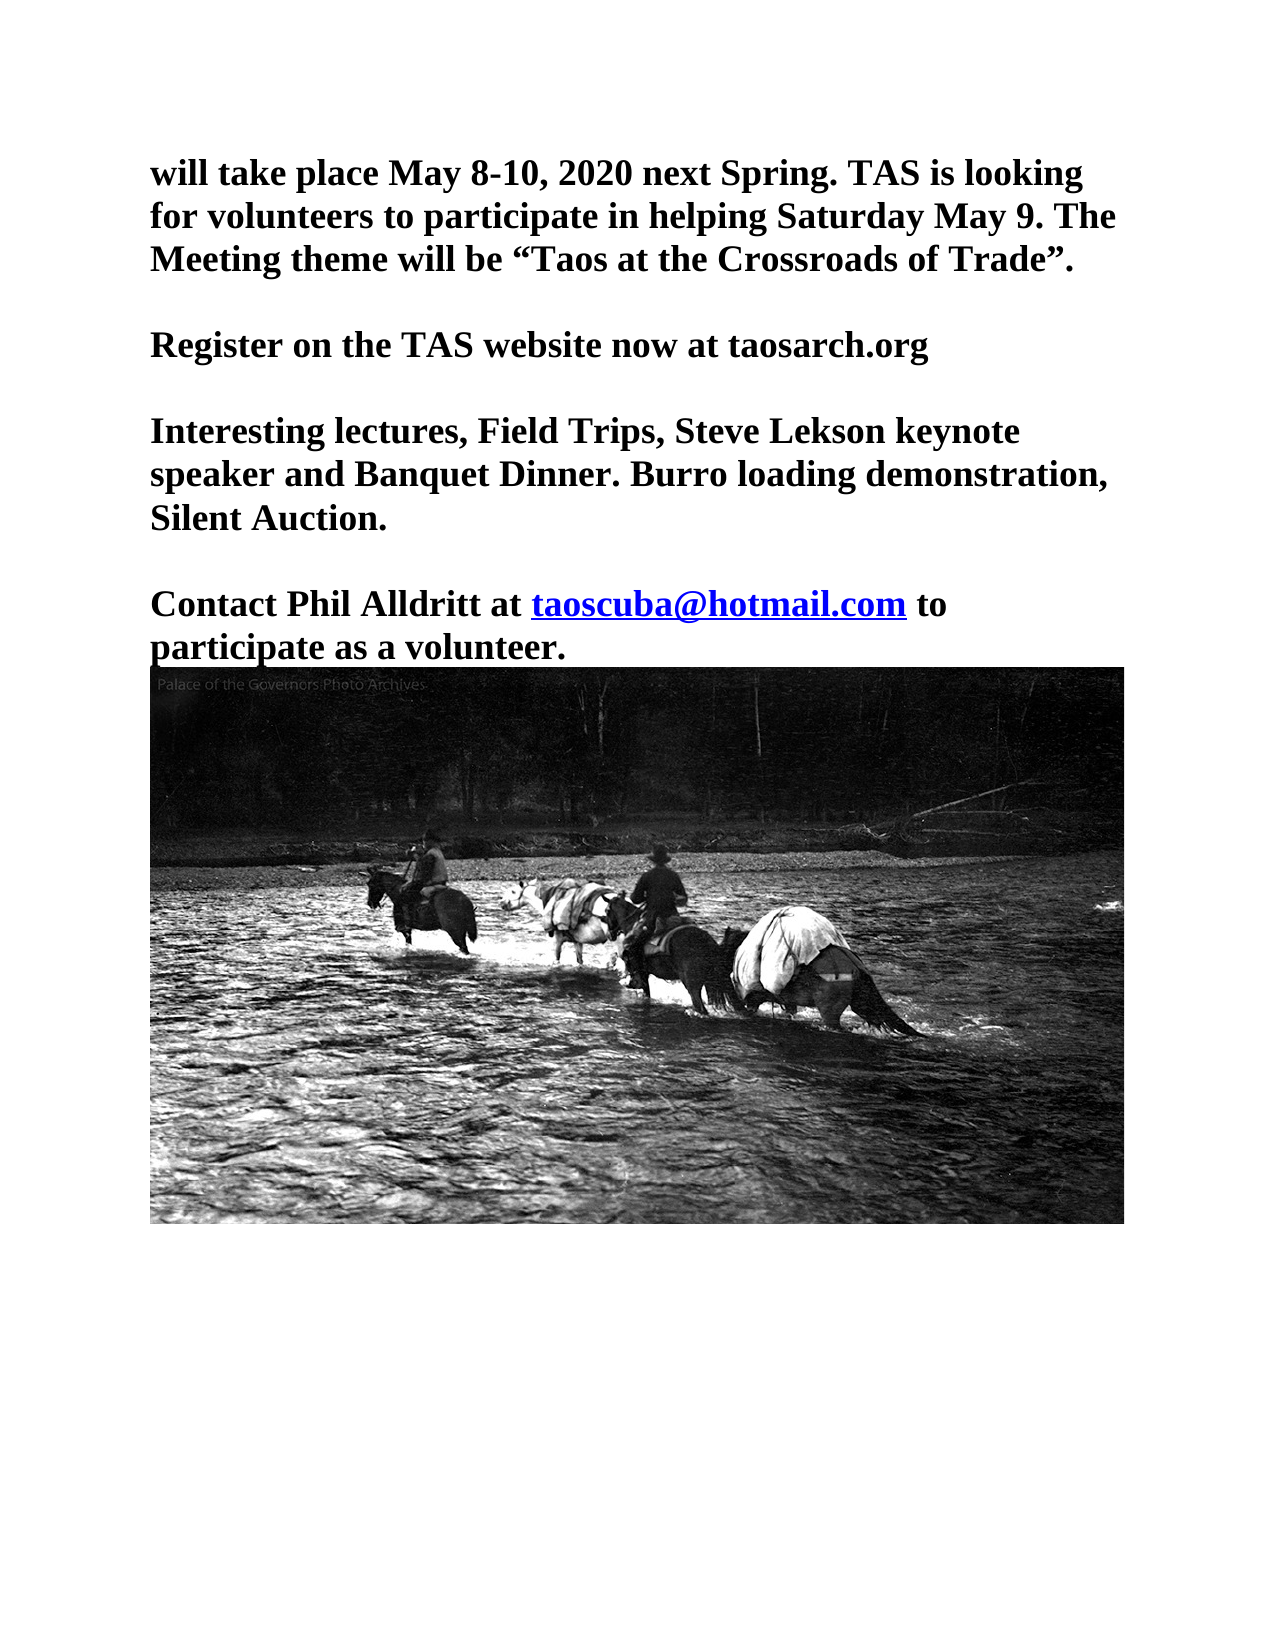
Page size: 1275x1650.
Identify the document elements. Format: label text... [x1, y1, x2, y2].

text Silent Auction. [150, 495, 1125, 538]
text Contact Phil Alldritt at taoscuba@hotmail.com to participate as a volunteer. [150, 581, 1125, 667]
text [150, 150, 1125, 279]
picture [150, 667, 1125, 1224]
text Interesting lectures, Field Trips, Steve Lekson keynote speaker and Banquet Dinner. Burro loading demonstration, [150, 409, 1125, 495]
text Register on the TAS website now at taosarch.org [150, 322, 1125, 366]
